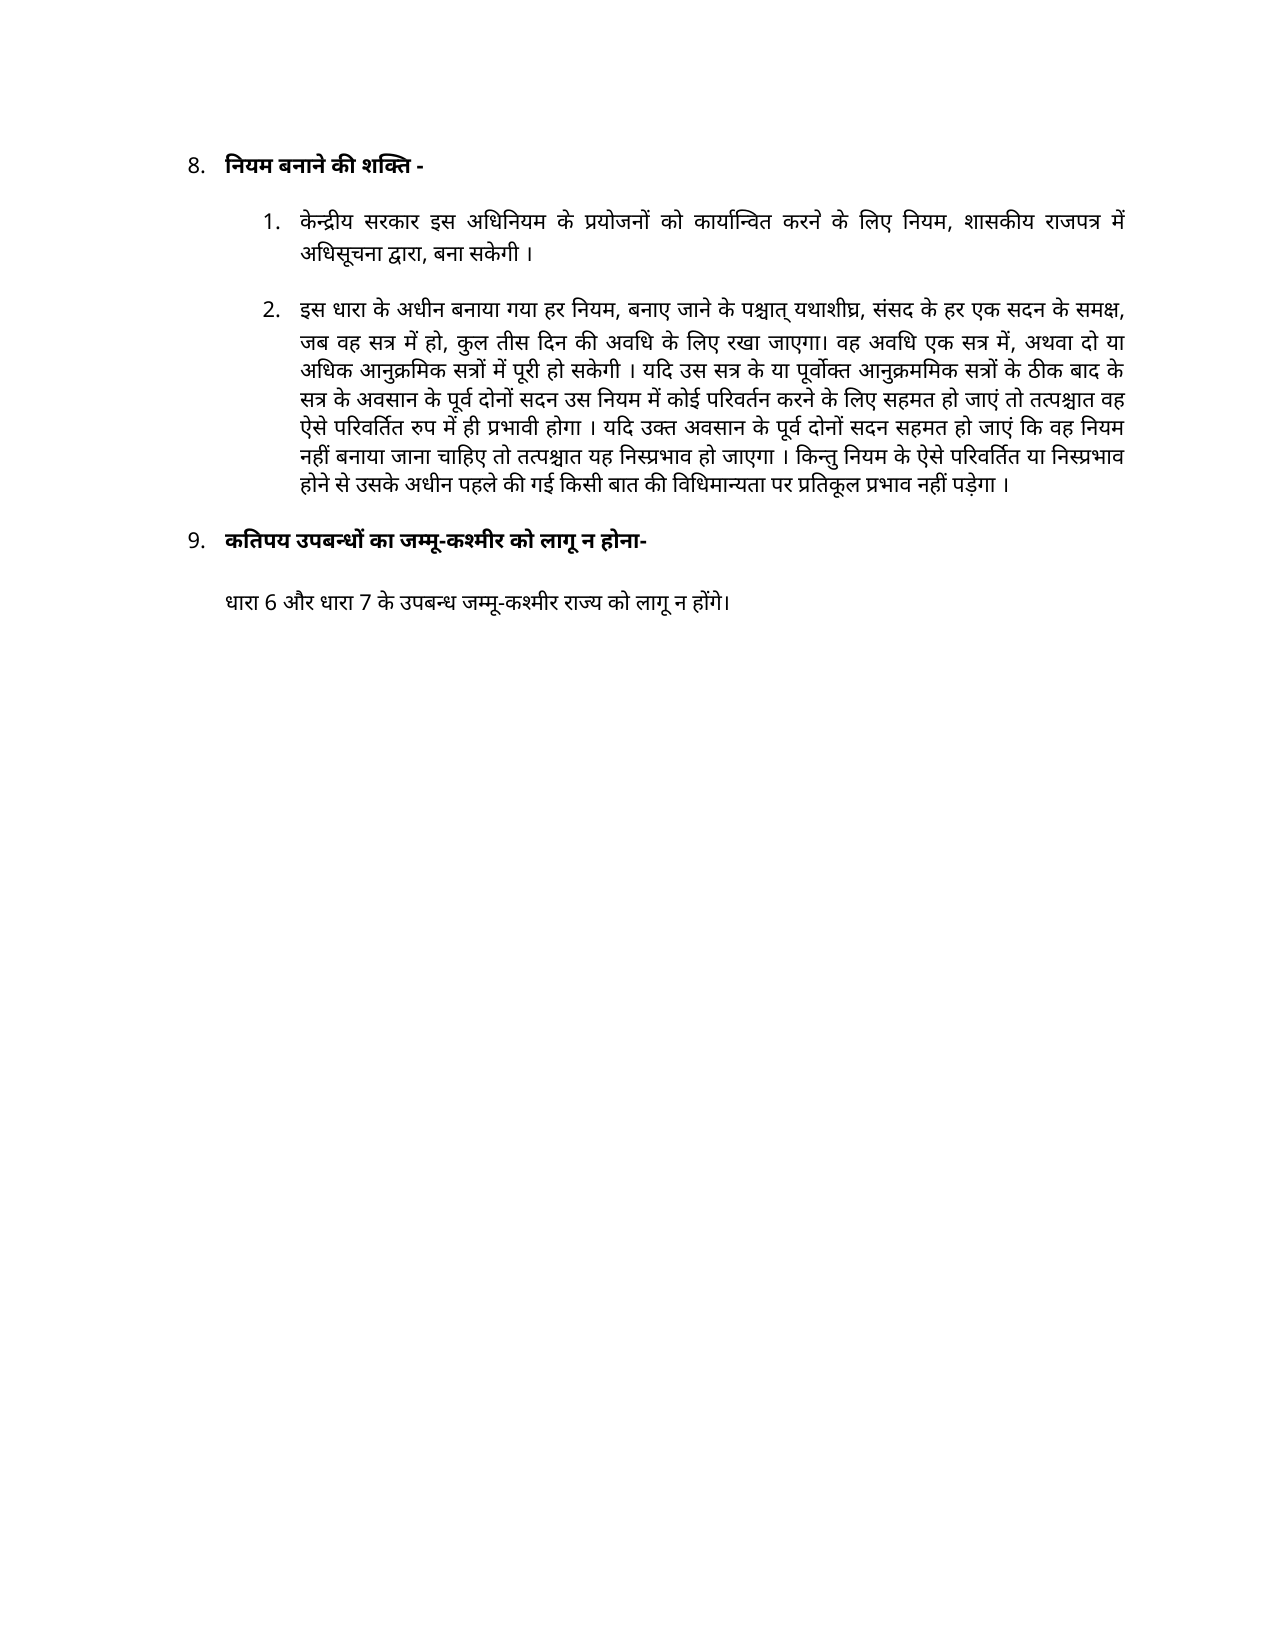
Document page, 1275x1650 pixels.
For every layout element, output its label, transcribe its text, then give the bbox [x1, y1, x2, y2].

list केन्द्रीय सरकार इस अधिनियम के प्रयोजनों को कार्यान्वित करने के लिए नियम, शासकीय राजपत्र में अधिसूचना द्वारा, बना सकेगी । [262, 206, 1125, 271]
list इस धारा के अधीन बनाया गया हर नियम, बनाए जाने के पश्चात्‌ यथाशीघ्र, संसद के हर एक सदन के समक्ष, जब वह सत्र में हो, कुल तीस दिन की अवधि के लिए रखा जाएगा। वह अवधि एक सत्र में, अथवा दो या अधिक आनुक्रमिक सत्रों में पूरी हो सकेगी । यदि उस सत्र के या पूर्वोक्त आनुक्रममिक सत्रों के ठीक बाद के सत्र के अवसान के पूर्व दोनों सदन उस नियम में कोई परिवर्तन करने के लिए सहमत हो जाएं तो तत्पश्चात वह ऐसे परिवर्तित रुप में ही प्रभावी होगा । यदि उक्त अवसान के पूर्व दोनों सदन सहमत हो जाएं कि वह नियम नहीं बनाया जाना चाहिए तो तत्पश्चात यह निस्प्रभाव हो जाएगा । किन्तु नियम के ऐसे परिवर्तित या निस्प्रभाव होने से उसके अधीन पहले की गई किसी बात की विधिमान्यता पर प्रतिकूल प्रभाव नहीं पड़ेगा । [262, 294, 1125, 502]
list नियम बनाने की शक्ति - [187, 150, 1125, 182]
list कतिपय उपबन्धों का जम्मू-कश्मीर को लागू न होना- धारा 6 और धारा 7 के उपबन्ध जम्मू-कश्मीर राज्य को लागू न होंगे। [187, 525, 1125, 619]
